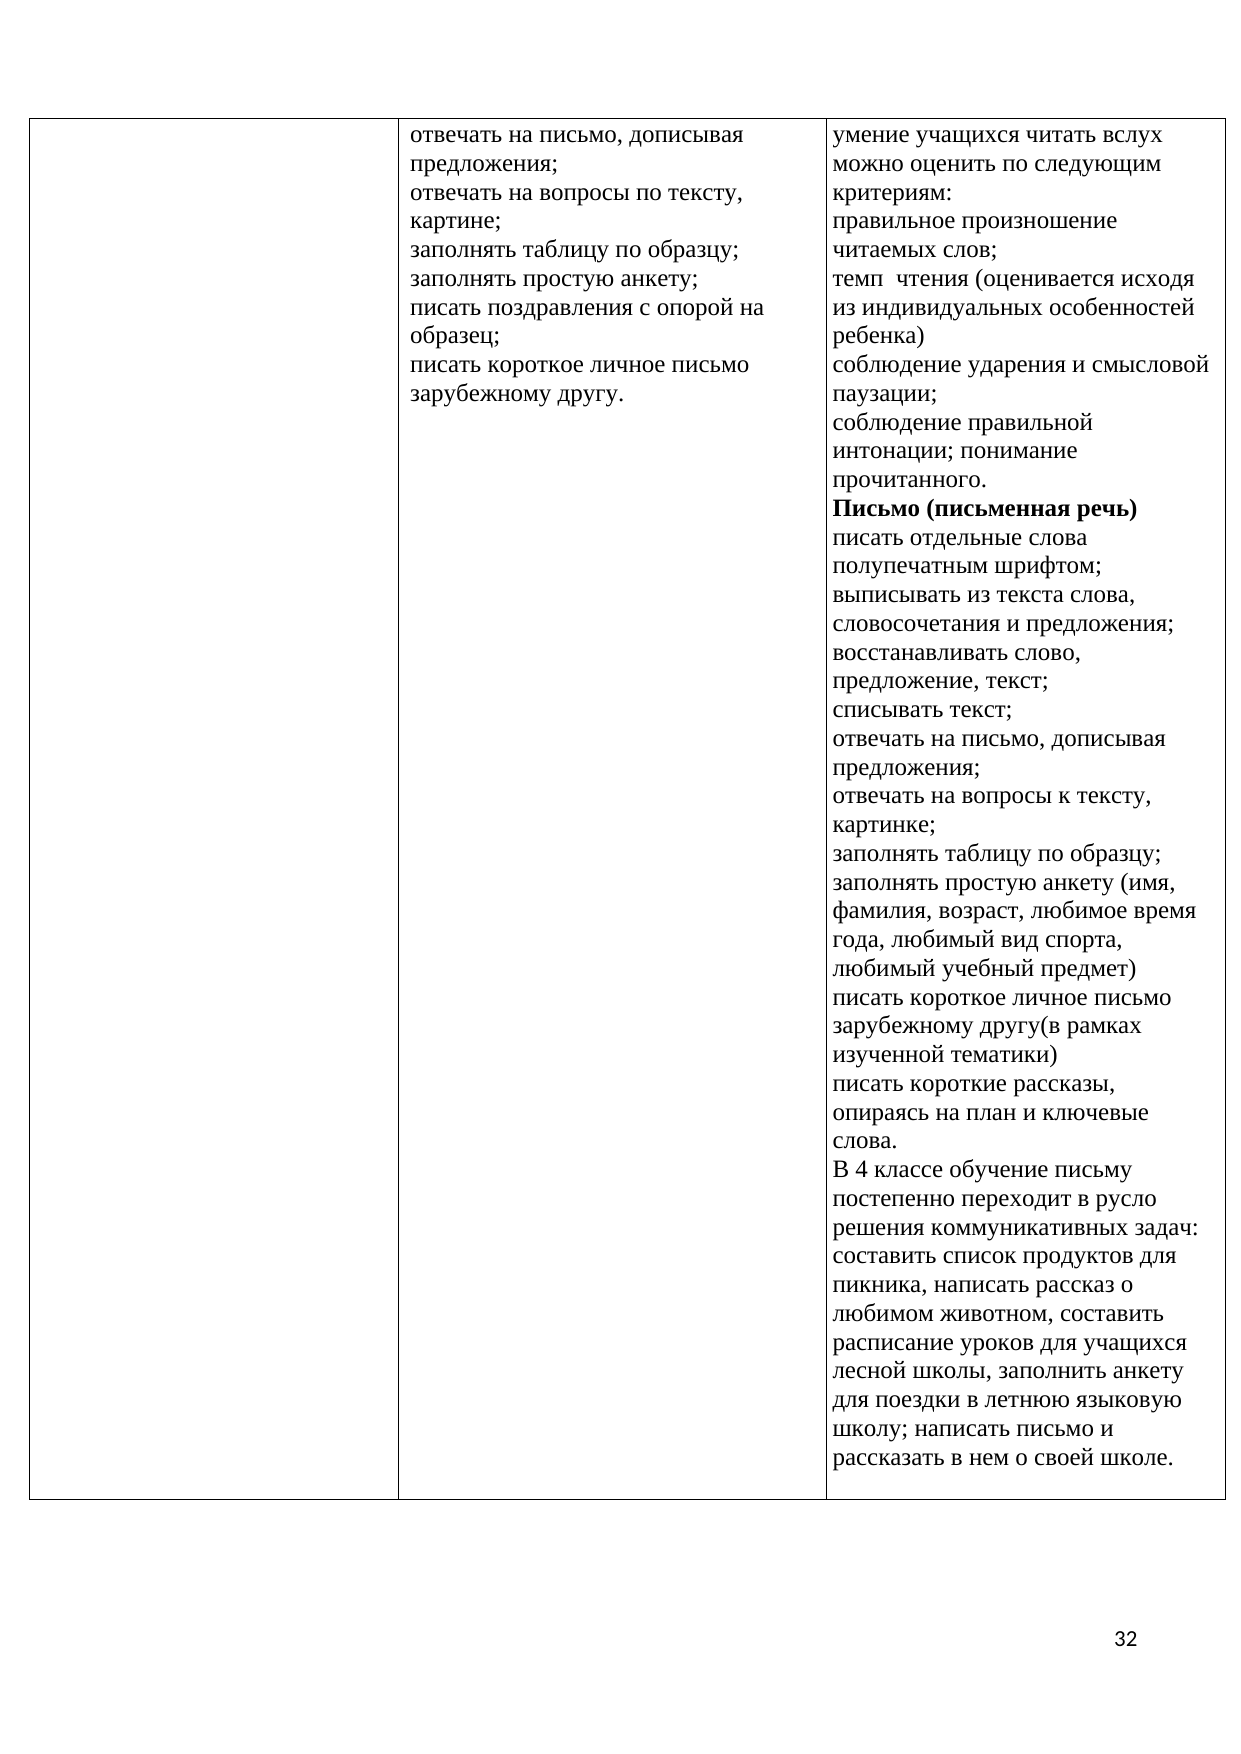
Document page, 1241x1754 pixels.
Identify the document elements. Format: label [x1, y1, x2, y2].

table_cell [399, 119, 826, 1499]
table_cell [827, 119, 1225, 1499]
table_cell [30, 119, 398, 1499]
